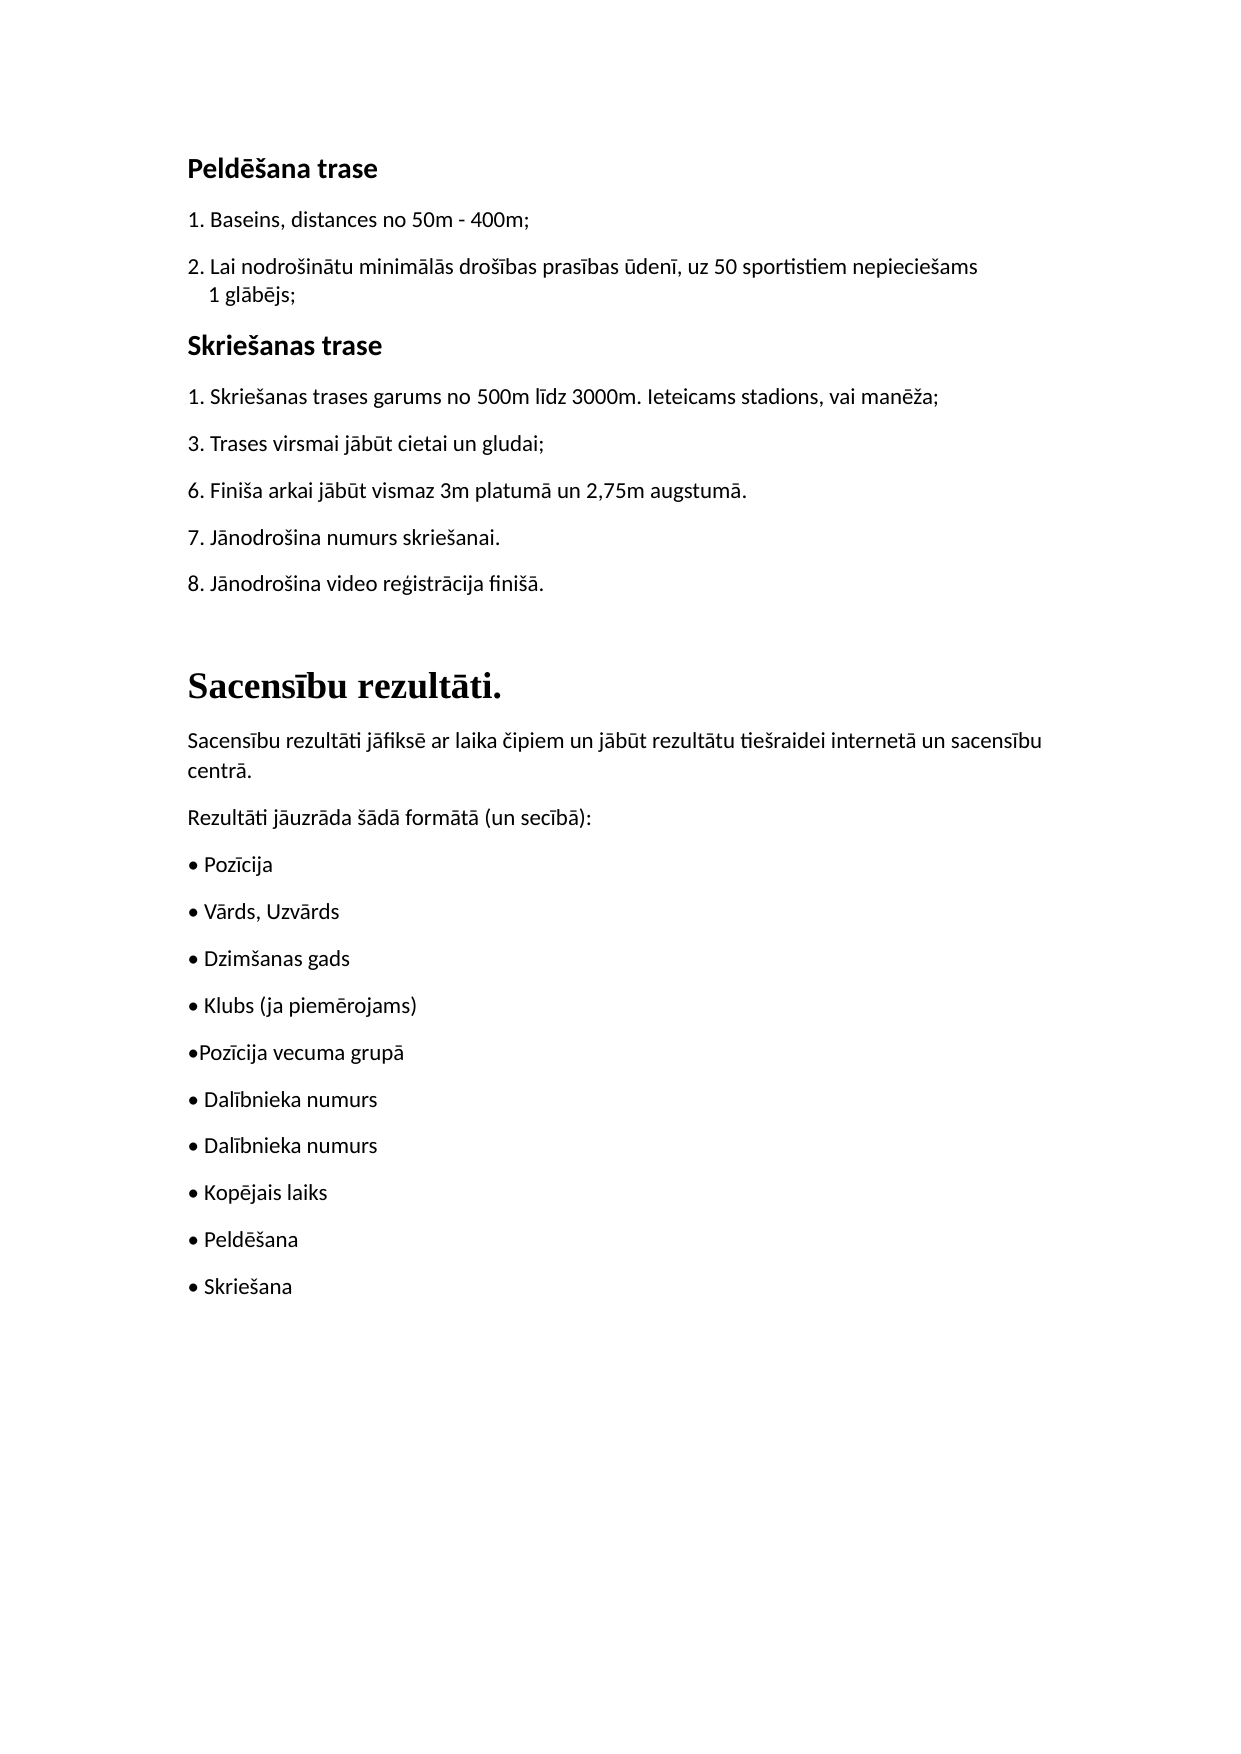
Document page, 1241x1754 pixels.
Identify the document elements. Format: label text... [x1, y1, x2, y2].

text • Vārds, Uzvārds [187, 897, 1053, 925]
text 7. Jānodrošina numurs skriešanai. [187, 523, 1053, 551]
text 1. Baseins, distances no 50m - 400m; [187, 205, 1053, 233]
text 2. Lai nodrošinātu minimālās drošības prasības ūdenī, uz 50 sportistiem nepieciešams [187, 252, 1053, 280]
text 1 glābējs; [187, 280, 1053, 308]
text • Skriešana [187, 1272, 1053, 1300]
text 1. Skriešanas trases garums no 500m līdz 3000m. Ieteicams stadions, vai manēža; [187, 382, 1053, 410]
text Peldēšana trase [187, 150, 1053, 186]
text •Pozīcija vecuma grupā [187, 1038, 1053, 1066]
text • Pozīcija [187, 850, 1053, 878]
text Skriešanas trase [187, 327, 1053, 362]
text • Dalībnieka numurs [187, 1132, 1053, 1160]
text • Dalībnieka numurs [187, 1085, 1053, 1113]
text 6. Finiša arkai jābūt vismaz 3m platumā un 2,75m augstumā. [187, 476, 1053, 504]
text • Klubs (ja piemērojams) [187, 991, 1053, 1019]
text Sacensību rezultāti. [187, 663, 1053, 706]
text • Peldēšana [187, 1225, 1053, 1253]
text • Kopējais laiks [187, 1178, 1053, 1207]
text Rezultāti jāuzrāda šādā formātā (un secībā): [187, 803, 1053, 832]
text 8. Jānodrošina video reģistrācija finišā. [187, 569, 1053, 597]
text 3. Trases virsmai jābūt cietai un gludai; [187, 429, 1053, 457]
text • Dzimšanas gads [187, 944, 1053, 972]
text Sacensību rezultāti jāfiksē ar laika čipiem un jābūt rezultātu tiešraidei internetā un sacensību centrā. [187, 726, 1053, 785]
